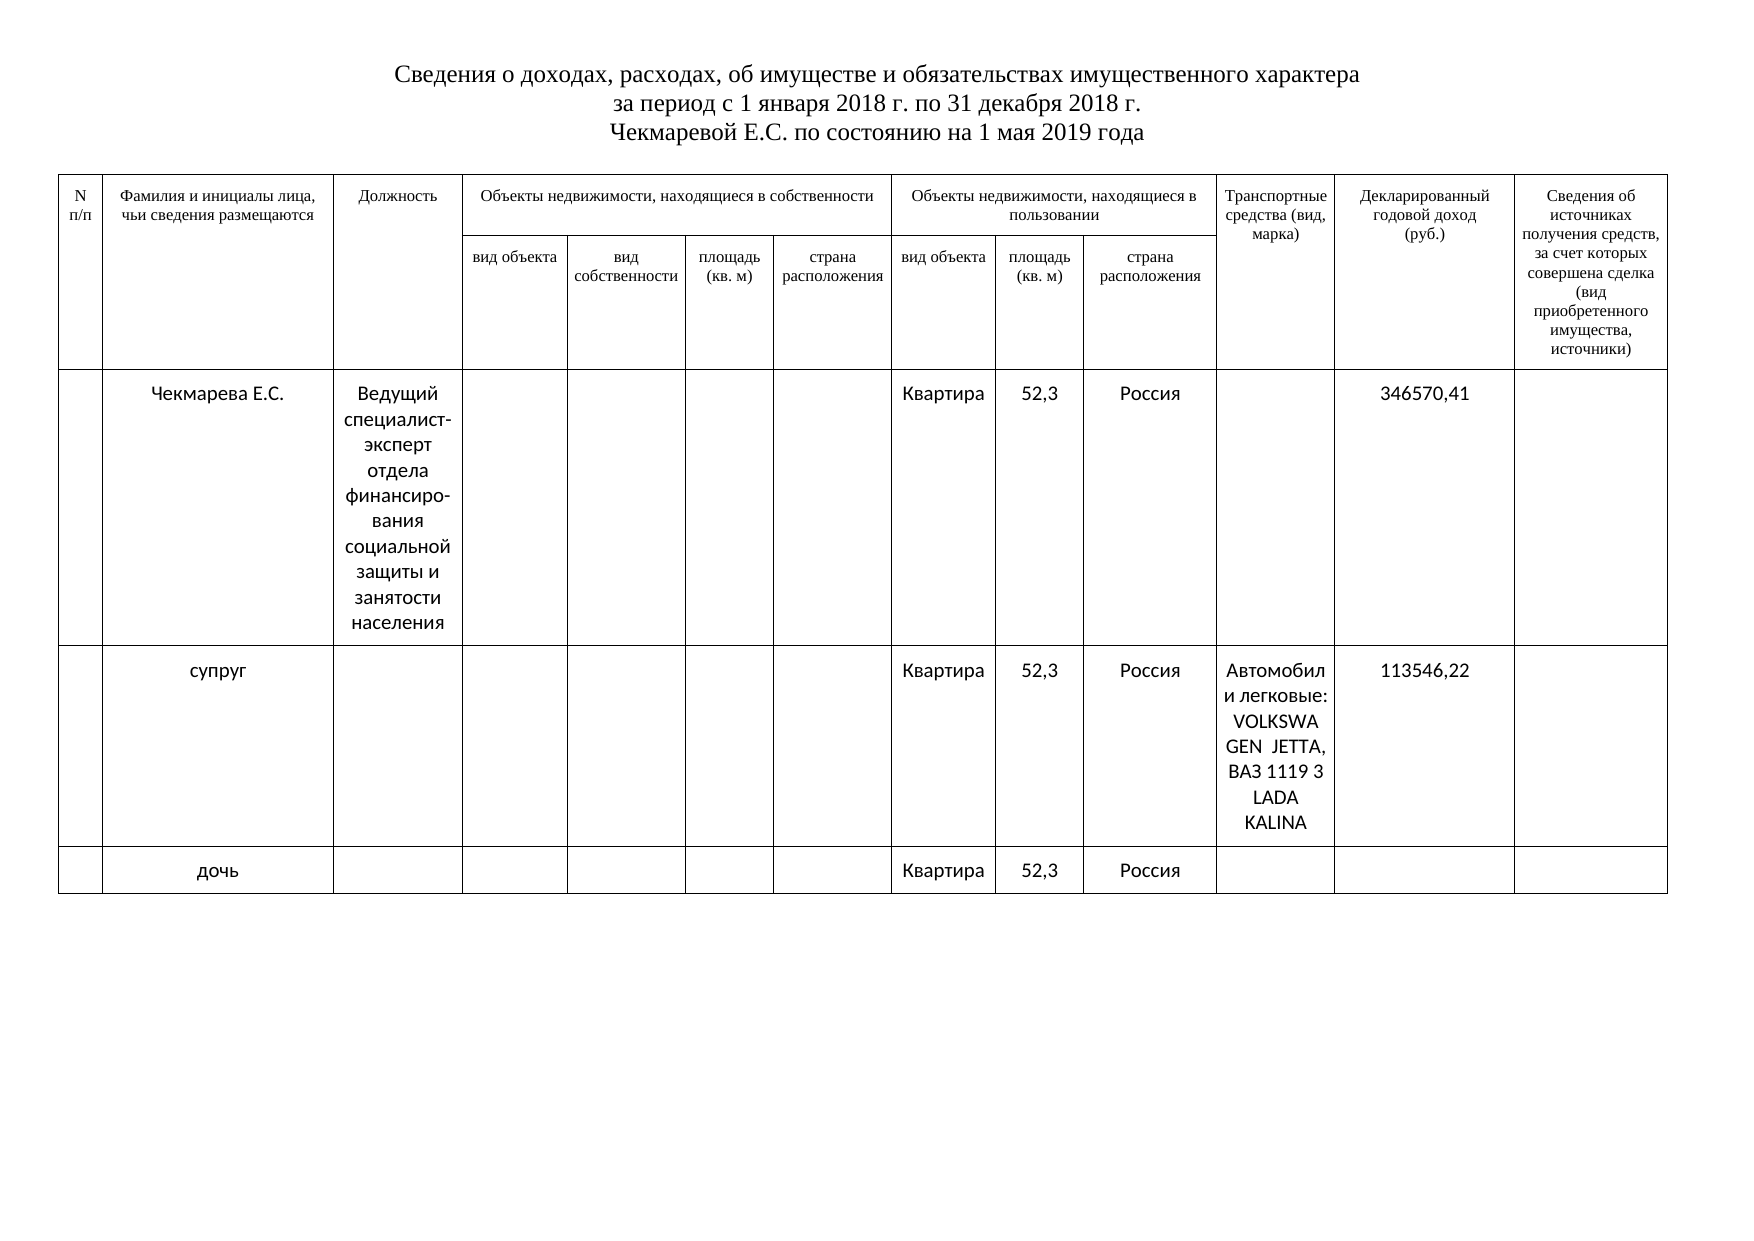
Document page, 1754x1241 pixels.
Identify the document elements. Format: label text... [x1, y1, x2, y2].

table_cell страна расположения [1084, 236, 1216, 369]
table_cell [1217, 847, 1334, 893]
table_cell 52,3 [996, 370, 1083, 645]
table_cell [1335, 847, 1514, 893]
table_cell 113546,22 [1335, 646, 1514, 846]
table_cell Квартира [892, 847, 995, 893]
table_cell [1217, 370, 1334, 645]
table_cell 346570,41 [1335, 370, 1514, 645]
table_cell супруг [103, 646, 333, 846]
table_cell [59, 646, 102, 846]
table_cell площадь (кв. м) [996, 236, 1083, 369]
table_cell площадь (кв. м) [686, 236, 773, 369]
table_header N п/п [59, 175, 102, 369]
table_cell [1515, 646, 1667, 846]
text Сведения о доходах, расходах, об имуществе и обязательствах имущественного характера [59, 59, 1695, 88]
table_cell [334, 847, 462, 893]
table_cell [59, 847, 102, 893]
table_header Транспортные средства (вид, марка) [1217, 175, 1334, 369]
table_cell дочь [103, 847, 333, 893]
text за период с 1 января 2018 г. по 31 декабря 2018 г. [59, 88, 1695, 117]
table_cell [334, 646, 462, 846]
table_cell вид собственности [568, 236, 685, 369]
table_cell [774, 847, 891, 893]
table_cell [774, 370, 891, 645]
table_cell Квартира [892, 370, 995, 645]
table_cell [1515, 370, 1667, 645]
table_cell [568, 646, 685, 846]
table_cell [686, 370, 773, 645]
table_header Декларированный годовой доход (руб.) [1335, 175, 1514, 369]
table_cell Россия [1084, 370, 1216, 645]
table_cell [463, 370, 567, 645]
table_cell Квартира [892, 646, 995, 846]
table_cell [1515, 847, 1667, 893]
table_cell Россия [1084, 847, 1216, 893]
table_cell Автомобили легковые: VOLKSWA GEN JETTA, ВАЗ 1119 3 LADA KALINA [1217, 646, 1334, 846]
table_header Фамилия и инициалы лица, чьи сведения размещаются [103, 175, 333, 369]
table_cell Чекмарева Е.С. [103, 370, 333, 645]
table_cell Россия [1084, 646, 1216, 846]
table_cell страна расположения [774, 236, 891, 369]
table_cell Ведущий специалист-эксперт отдела финансиро-вания социальной защиты и занятости населения [334, 370, 462, 645]
table_header Сведения об источниках получения средств, за счет которых совершена сделка (вид приобретенного имущества, источники) [1515, 175, 1667, 369]
table_header Объекты недвижимости, находящиеся в собственности [463, 175, 891, 235]
table_header Объекты недвижимости, находящиеся в пользовании [892, 175, 1216, 235]
table_cell 52,3 [996, 646, 1083, 846]
table_cell [463, 847, 567, 893]
text Чекмаревой Е.С. по состоянию на 1 мая 2019 года [59, 117, 1695, 145]
table_cell [774, 646, 891, 846]
table_header Должность [334, 175, 462, 369]
table_cell [568, 847, 685, 893]
table_cell вид объекта [463, 236, 567, 369]
table_cell [686, 646, 773, 846]
table_cell 52,3 [996, 847, 1083, 893]
table_cell [568, 370, 685, 645]
table_cell вид объекта [892, 236, 995, 369]
table_cell [59, 370, 102, 645]
table_cell [686, 847, 773, 893]
table_cell [463, 646, 567, 846]
